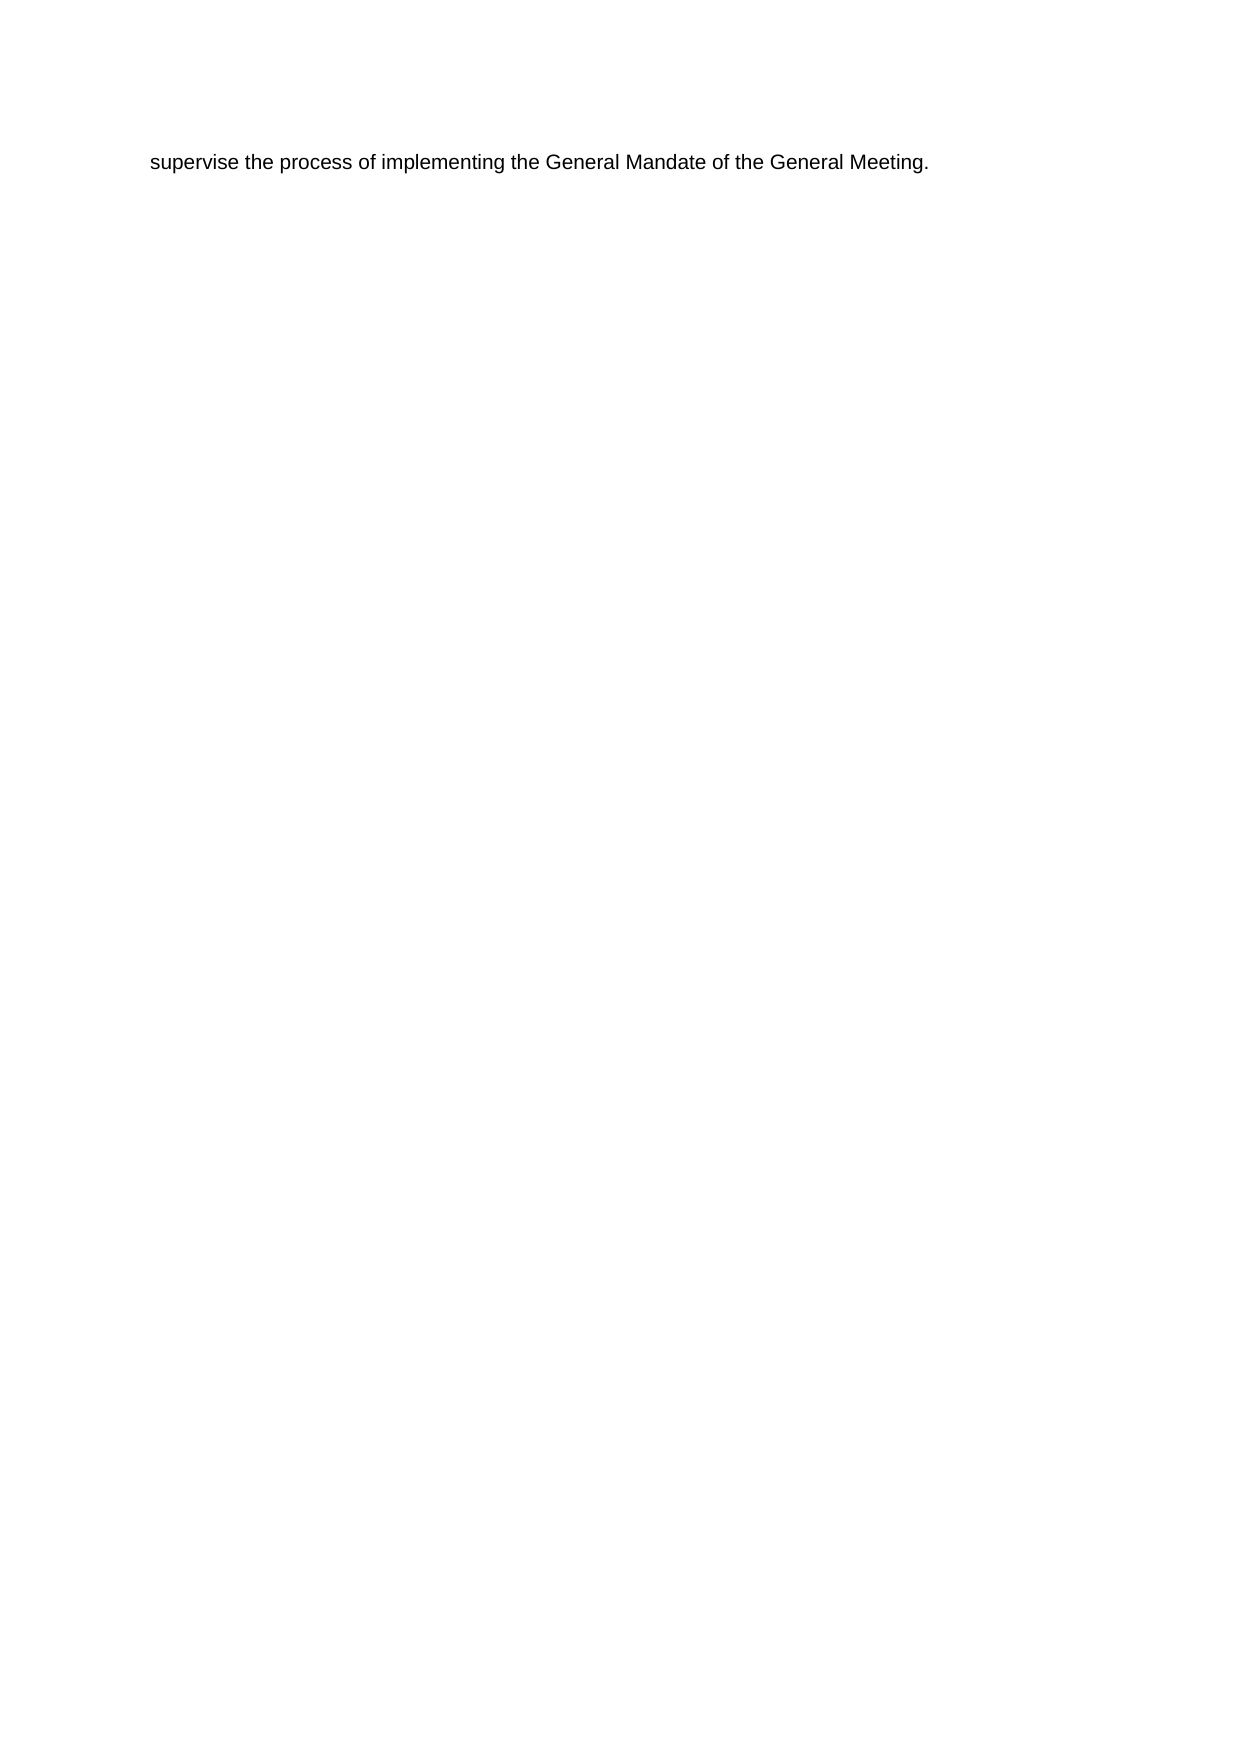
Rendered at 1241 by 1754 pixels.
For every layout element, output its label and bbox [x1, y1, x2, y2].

list [150, 150, 1090, 174]
